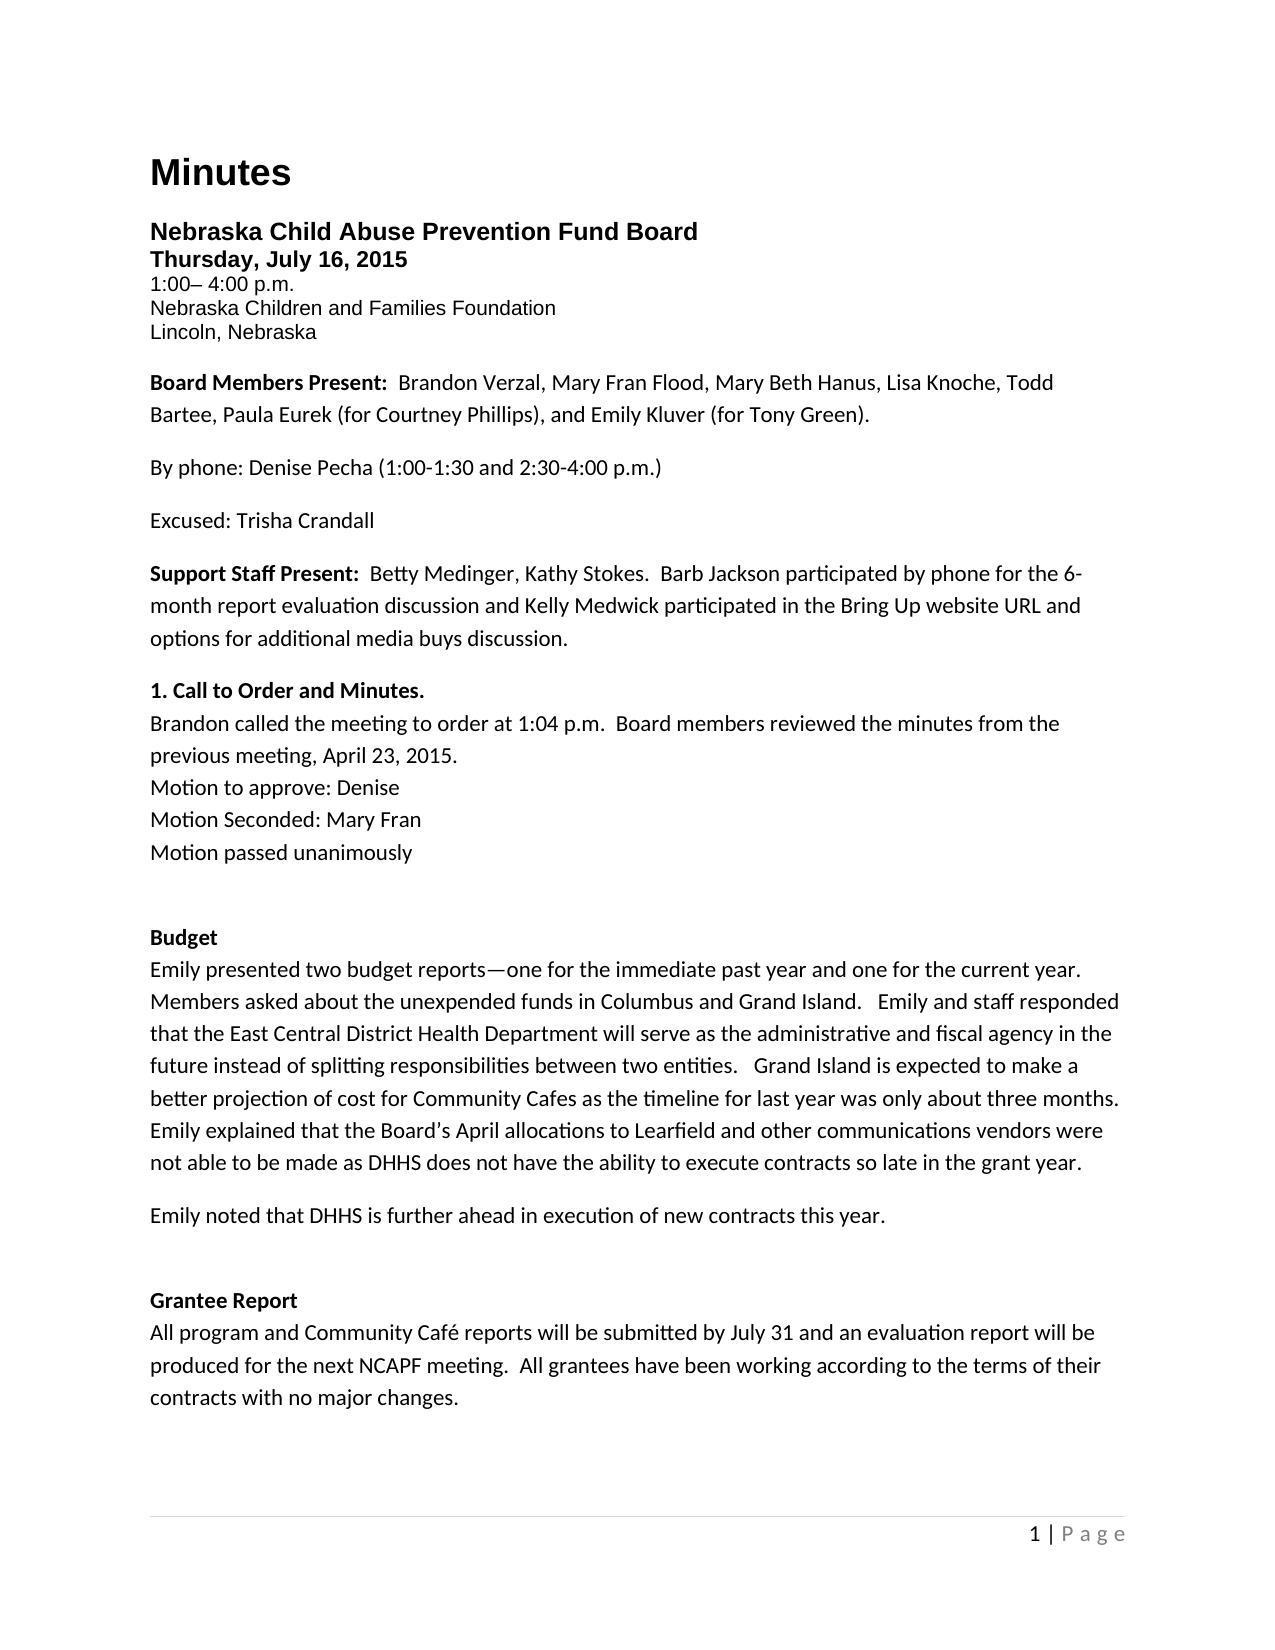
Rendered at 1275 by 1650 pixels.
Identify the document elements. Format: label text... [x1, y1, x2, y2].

text By phone: Denise Pecha (1:00-1:30 and 2:30-4:00 p.m.) [150, 453, 1125, 481]
text Support Staff Present: Betty Medinger, Kathy Stokes. Barb Jackson participated by phone for the 6-month report evaluation discussion and Kelly Medwick participated in the Bring Up website URL and options for additional media buys discussion. [150, 559, 1125, 652]
text Excused: Trisha Crandall [150, 506, 1125, 534]
text Board Members Present: Brandon Verzal, Mary Fran Flood, Mary Beth Hanus, Lisa Knoche, Todd Bartee, Paula Eurek (for Courtney Phillips), and Emily Kluver (for Tony Green). [150, 368, 1125, 428]
text Motion Seconded: Mary Fran [150, 805, 1125, 833]
text Motion to approve: Denise [150, 773, 1125, 801]
text Nebraska Child Abuse Prevention Fund Board [150, 217, 1125, 246]
text All program and Community Café reports will be submitted by July 31 and an evaluation report will be produced for the next NCAPF meeting. All grantees have been working according to the terms of their contracts with no major changes. [150, 1318, 1125, 1411]
text Grantee Report [150, 1286, 1125, 1314]
text Emily explained that the Board’s April allocations to Learfield and other communications vendors were not able to be made as DHHS does not have the ability to execute contracts so late in the grant year. [150, 1116, 1125, 1176]
text Lincoln, Nebraska [150, 320, 1125, 344]
text Nebraska Children and Families Foundation [150, 296, 1125, 320]
text 1. Call to Order and Minutes. [150, 677, 1125, 705]
text Budget [150, 923, 1125, 951]
text Brandon called the meeting to order at 1:04 p.m. Board members reviewed the minutes from the previous meeting, April 23, 2015. [150, 709, 1125, 769]
text Motion passed unanimously [150, 838, 1125, 866]
text Minutes [150, 150, 1125, 193]
text Thursday, July 16, 2015 [150, 246, 1125, 272]
text Emily noted that DHHS is further ahead in execution of new contracts this year. [150, 1201, 1125, 1229]
text 1:00– 4:00 p.m. [150, 272, 1125, 296]
text Emily presented two budget reports—one for the immediate past year and one for the current year. Members asked about the unexpended funds in Columbus and Grand Island. Emily and staff responded that the East Central District Health Department will serve as the administrative and fiscal agency in the future instead of splitting responsibilities between two entities. Grand Island is expected to make a better projection of cost for Community Cafes as the timeline for last year was only about three months. [150, 955, 1125, 1112]
